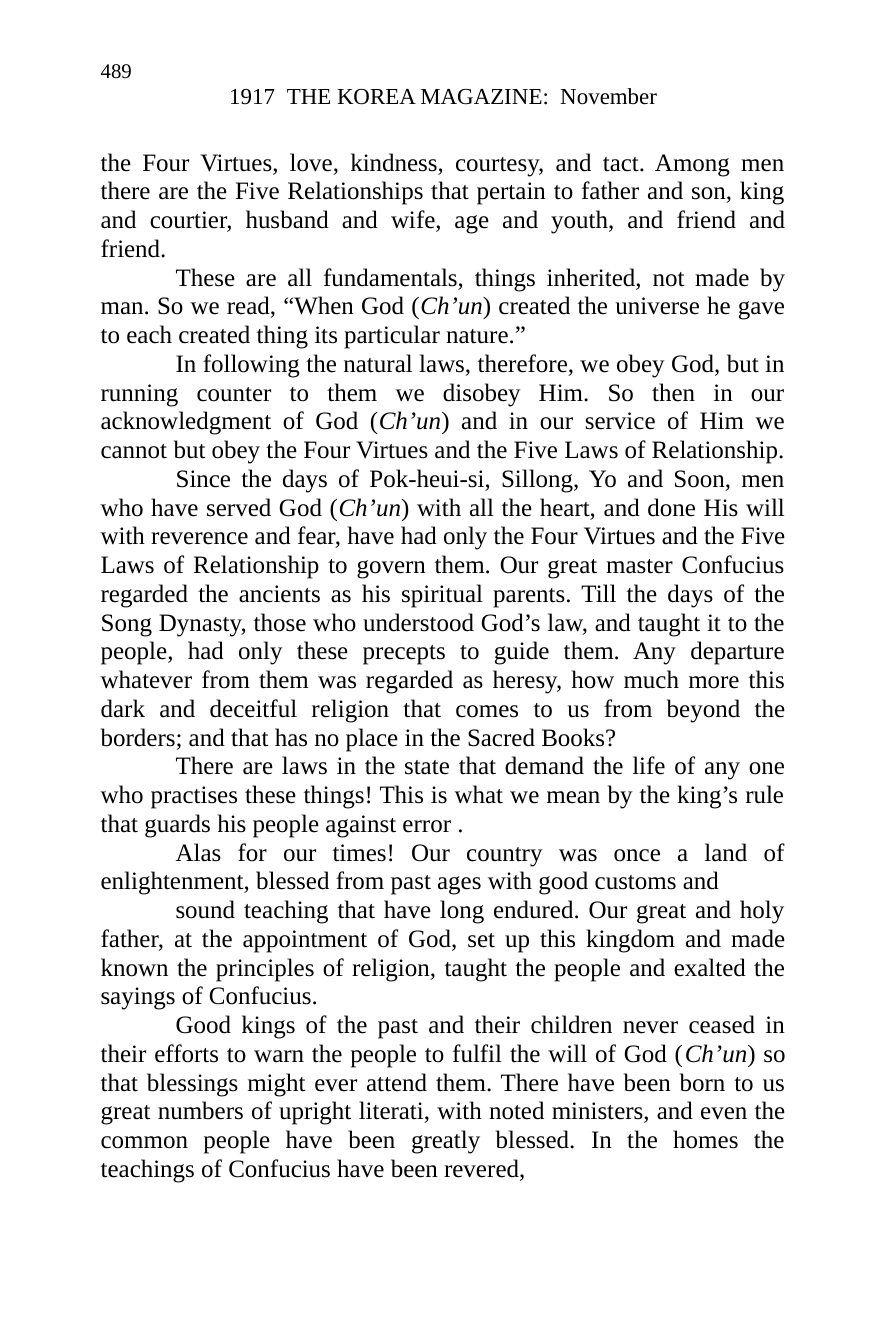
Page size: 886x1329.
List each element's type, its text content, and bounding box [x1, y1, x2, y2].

text Good kings of the past and their children never ceased in their efforts to warn the people to fulfil the will of God (Ch’un) so that blessings might ever attend them. There have been born to us great numbers of upright literati, with noted ministers, and even the common people have been greatly blessed. In the homes the teachings of Confucius have been revered, [100, 1010, 786, 1183]
text These are all fundamentals, things inherited, not made by man. So we read, “When God (Ch’un) created the universe he gave to each created thing its particular nature.” [100, 263, 786, 349]
text Alas for our times! Our country was once a land of enlightenment, blessed from past ages with good customs and [100, 838, 786, 895]
text There are laws in the state that demand the life of any one who practises these things! This is what we mean by the king’s rule that guards his people against error . [100, 751, 786, 838]
text the Four Virtues, love, kindness, courtesy, and tact. Among men there are the Five Relationships that pertain to father and son, king and courtier, husband and wife, age and youth, and friend and friend. [100, 148, 786, 263]
text Since the days of Pok-heui-si, Sillong, Yo and Soon, men who have served God (Ch’un) with all the heart, and done His will with reverence and fear, have had only the Four Virtues and the Five Laws of Relationship to govern them. Our great master Confucius regarded the ancients as his spiritual parents. Till the days of the Song Dynasty, those who understood God’s law, and taught it to the people, had only these precepts to guide them. Any departure whatever from them was regarded as heresy, how much more this dark and deceitful religion that comes to us from beyond the borders; and that has no place in the Sacred Books? [100, 464, 786, 751]
text sound teaching that have long endured. Our great and holy father, at the appointment of God, set up this kingdom and made known the principles of religion, taught the people and exalted the sayings of Confucius. [100, 895, 786, 1010]
text In following the natural laws, therefore, we obey God, but in running counter to them we disobey Him. So then in our acknowledgment of God (Ch’un) and in our service of Him we cannot but obey the Four Virtues and the Five Laws of Relationship. [100, 349, 786, 464]
